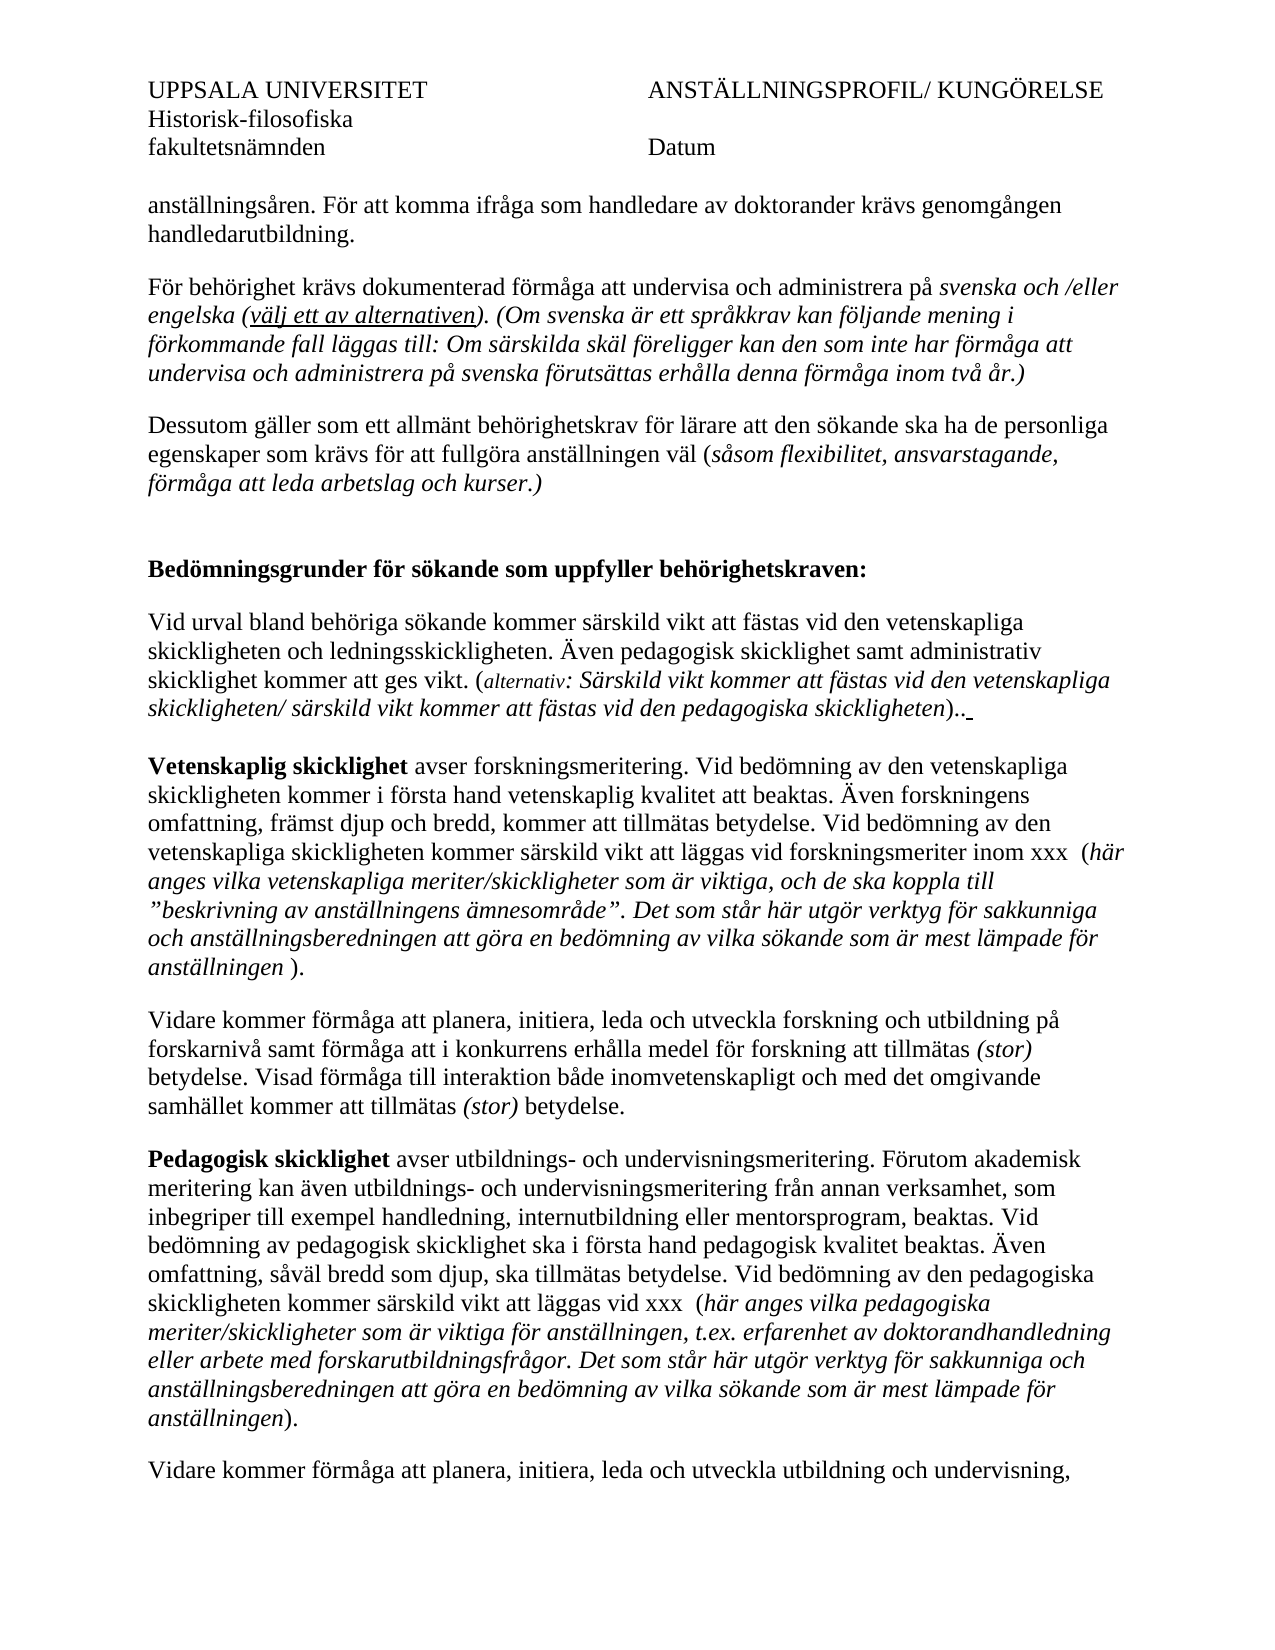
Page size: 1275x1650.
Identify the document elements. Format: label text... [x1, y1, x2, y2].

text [148, 190, 1127, 247]
text Pedagogisk skicklighet avser utbildnings- och undervisningsmeritering. Förutom akademisk meritering kan även utbildnings- och undervisningsmeritering från annan verksamhet, som inbegriper till exempel handledning, internutbildning eller mentorsprogram, beaktas. Vid bedömning av pedagogisk skicklighet ska i första hand pedagogisk kvalitet beaktas. Även omfattning, såväl bredd som djup, ska tillmätas betydelse. Vid bedömning av den pedagogiska skickligheten kommer särskild vikt att läggas vid xxx (här anges vilka pedagogiska meriter/skickligheter som är viktiga för anställningen, t.ex. erfarenhet av doktorandhandledning eller arbete med forskarutbildningsfrågor. Det som står här utgör verktyg för sakkunniga och anställningsberedningen att göra en bedömning av vilka sökande som är mest lämpade för anställningen). [148, 1144, 1127, 1432]
text Bedömningsgrunder för sökande som uppfyller behörighetskraven: [148, 554, 1127, 583]
text Vidare kommer förmåga att planera, initiera, leda och utveckla forskning och utbildning på forskarnivå samt förmåga att i konkurrens erhålla medel för forskning att tillmätas (stor) betydelse. Visad förmåga till interaktion både inomvetenskapligt och med det omgivande samhället kommer att tillmätas (stor) betydelse. [148, 1005, 1127, 1120]
text Vetenskaplig skicklighet avser forskningsmeritering. Vid bedömning av den vetenskapliga skickligheten kommer i första hand vetenskaplig kvalitet att beaktas. Även forskningens omfattning, främst djup och bredd, kommer att tillmätas betydelse. Vid bedömning av den vetenskapliga skickligheten kommer särskild vikt att läggas vid forskningsmeriter inom xxx (här anges vilka vetenskapliga meriter/skickligheter som är viktiga, och de ska koppla till ”beskrivning av anställningens ämnesområde”. Det som står här utgör verktyg för sakkunniga och anställningsberedningen att göra en bedömning av vilka sökande som är mest lämpade för anställningen ). [148, 751, 1127, 981]
text Vid urval bland behöriga sökande kommer särskild vikt att fästas vid den vetenskapliga skickligheten och ledningsskickligheten. Även pedagogisk skicklighet samt administrativ skicklighet kommer att ges vikt. (alternativ: Särskild vikt kommer att fästas vid den vetenskapliga skickligheten/ särskild vikt kommer att fästas vid den pedagogiska skickligheten).. [148, 607, 1127, 722]
text För behörighet krävs dokumenterad förmåga att undervisa och administrera på svenska och /eller engelska (välj ett av alternativen). (Om svenska är ett språkkrav kan följande mening i förkommande fall läggas till: Om särskilda skäl föreligger kan den som inte har förmåga att undervisa och administrera på svenska förutsättas erhålla denna förmåga inom två år.) [148, 272, 1127, 387]
text Dessutom gäller som ett allmänt behörighetskrav för lärare att den sökande ska ha de personliga egenskaper som krävs för att fullgöra anställningen väl (såsom flexibilitet, ansvarstagande, förmåga att leda arbetslag och kurser.) [148, 411, 1127, 497]
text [148, 1456, 1127, 1484]
